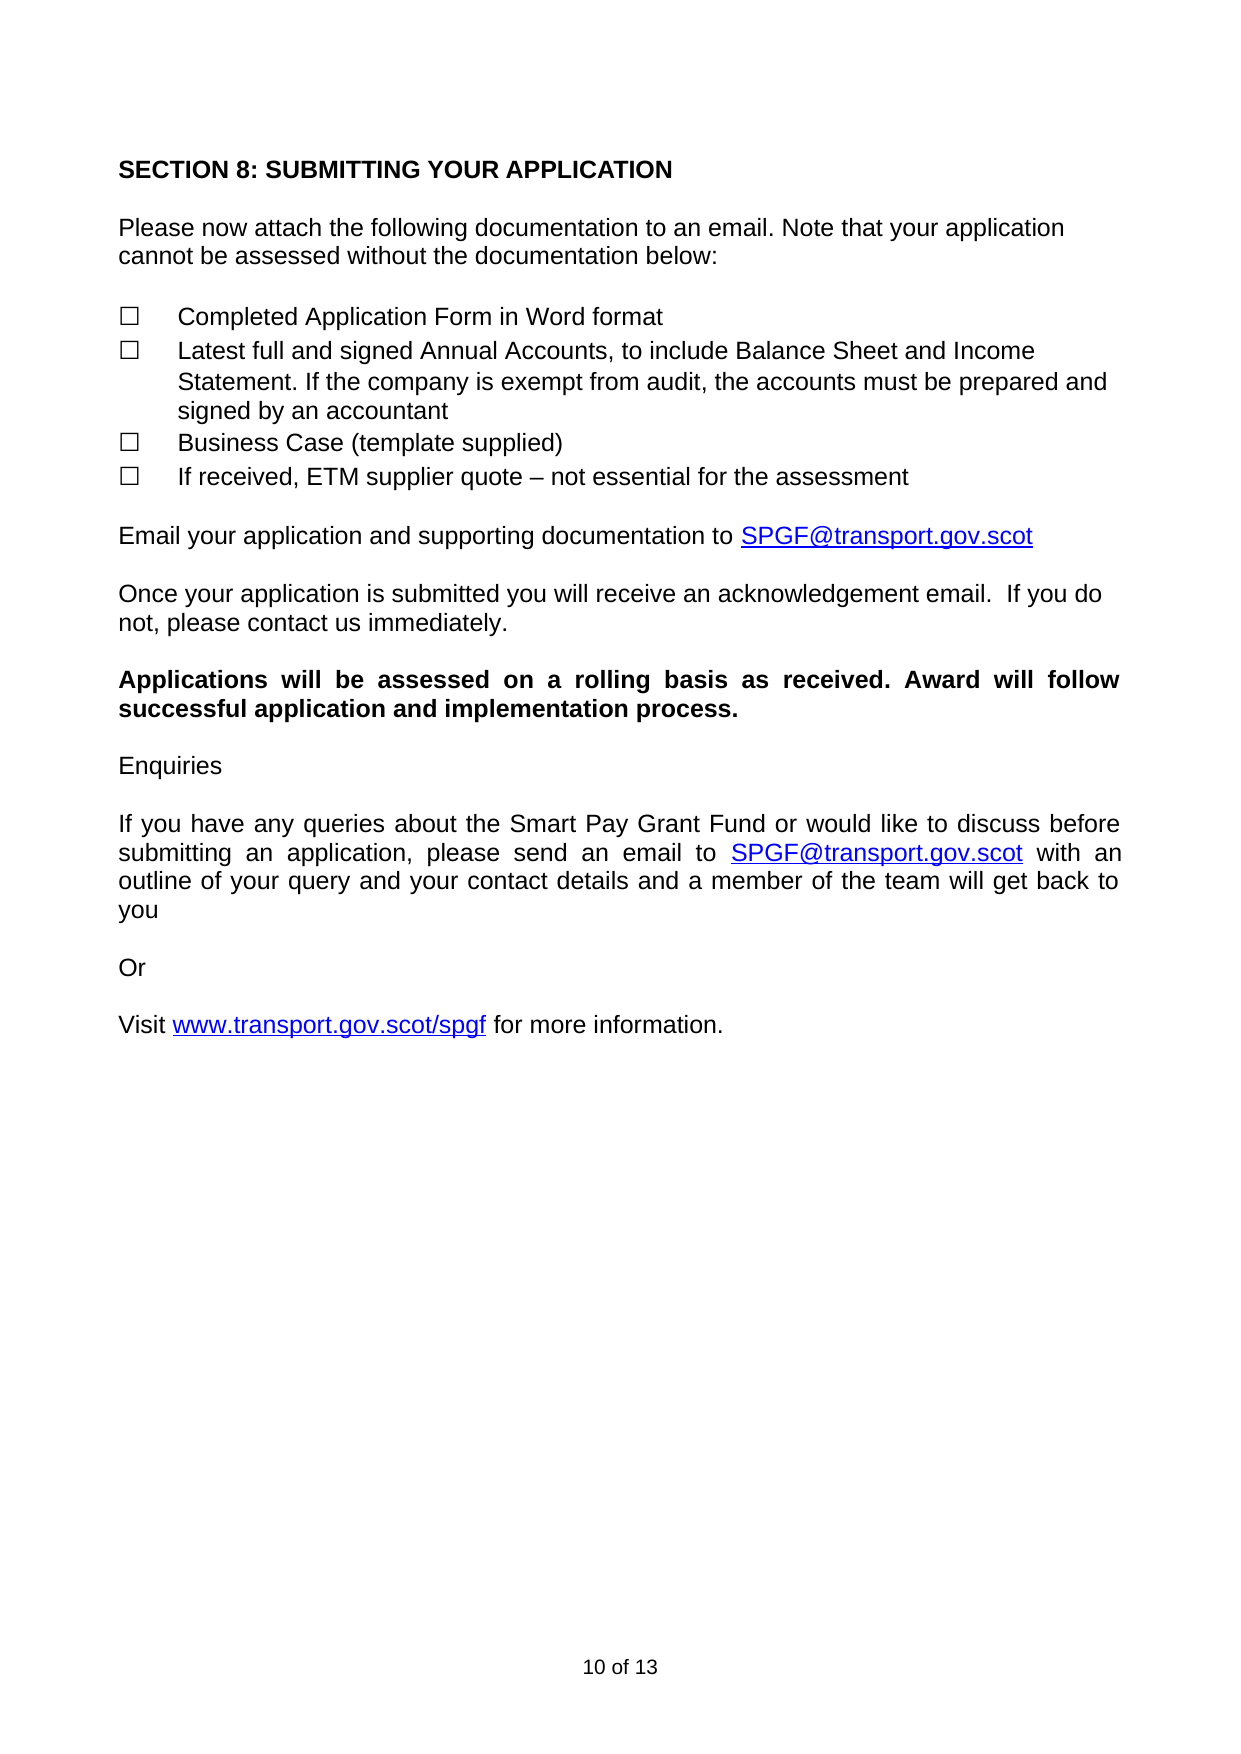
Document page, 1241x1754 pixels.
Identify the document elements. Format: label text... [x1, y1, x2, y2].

text Once your application is submitted you will receive an acknowledgement email. If you do not, please contact us immediately. [118, 579, 1122, 636]
text If received, ETM supplier quote – not essential for the assessment [118, 458, 1122, 492]
text Please now attach the following documentation to an email. Note that your application cannot be assessed without the documentation below: [118, 212, 1122, 270]
text Latest full and signed Annual Accounts, to include Balance Sheet and Income Statement. If the company is exempt from audit, the accounts must be prepared and signed by an accountant [118, 333, 1122, 424]
text Or [118, 952, 1122, 981]
text Email your application and supporting documentation to SPGF@transport.gov.scot [118, 521, 1122, 550]
subtitle SECTION 8: SUBMITTING YOUR APPLICATION [118, 155, 1122, 184]
text Enquiries [118, 751, 1122, 780]
text Applications will be assessed on a rolling basis as received. Award will follow successful application and implementation process. [118, 665, 1122, 722]
text Visit www.transport.gov.scot/spgf for more information. [118, 1010, 1122, 1039]
text Business Case (template supplied) [118, 424, 1122, 458]
text If you have any queries about the Smart Pay Grant Fund or would like to discuss before submitting an application, please send an email to SPGF@transport.gov.scot with an outline of your query and your contact details and a member of the team will get back to you [118, 809, 1122, 924]
text Completed Application Form in Word format [118, 299, 1122, 333]
